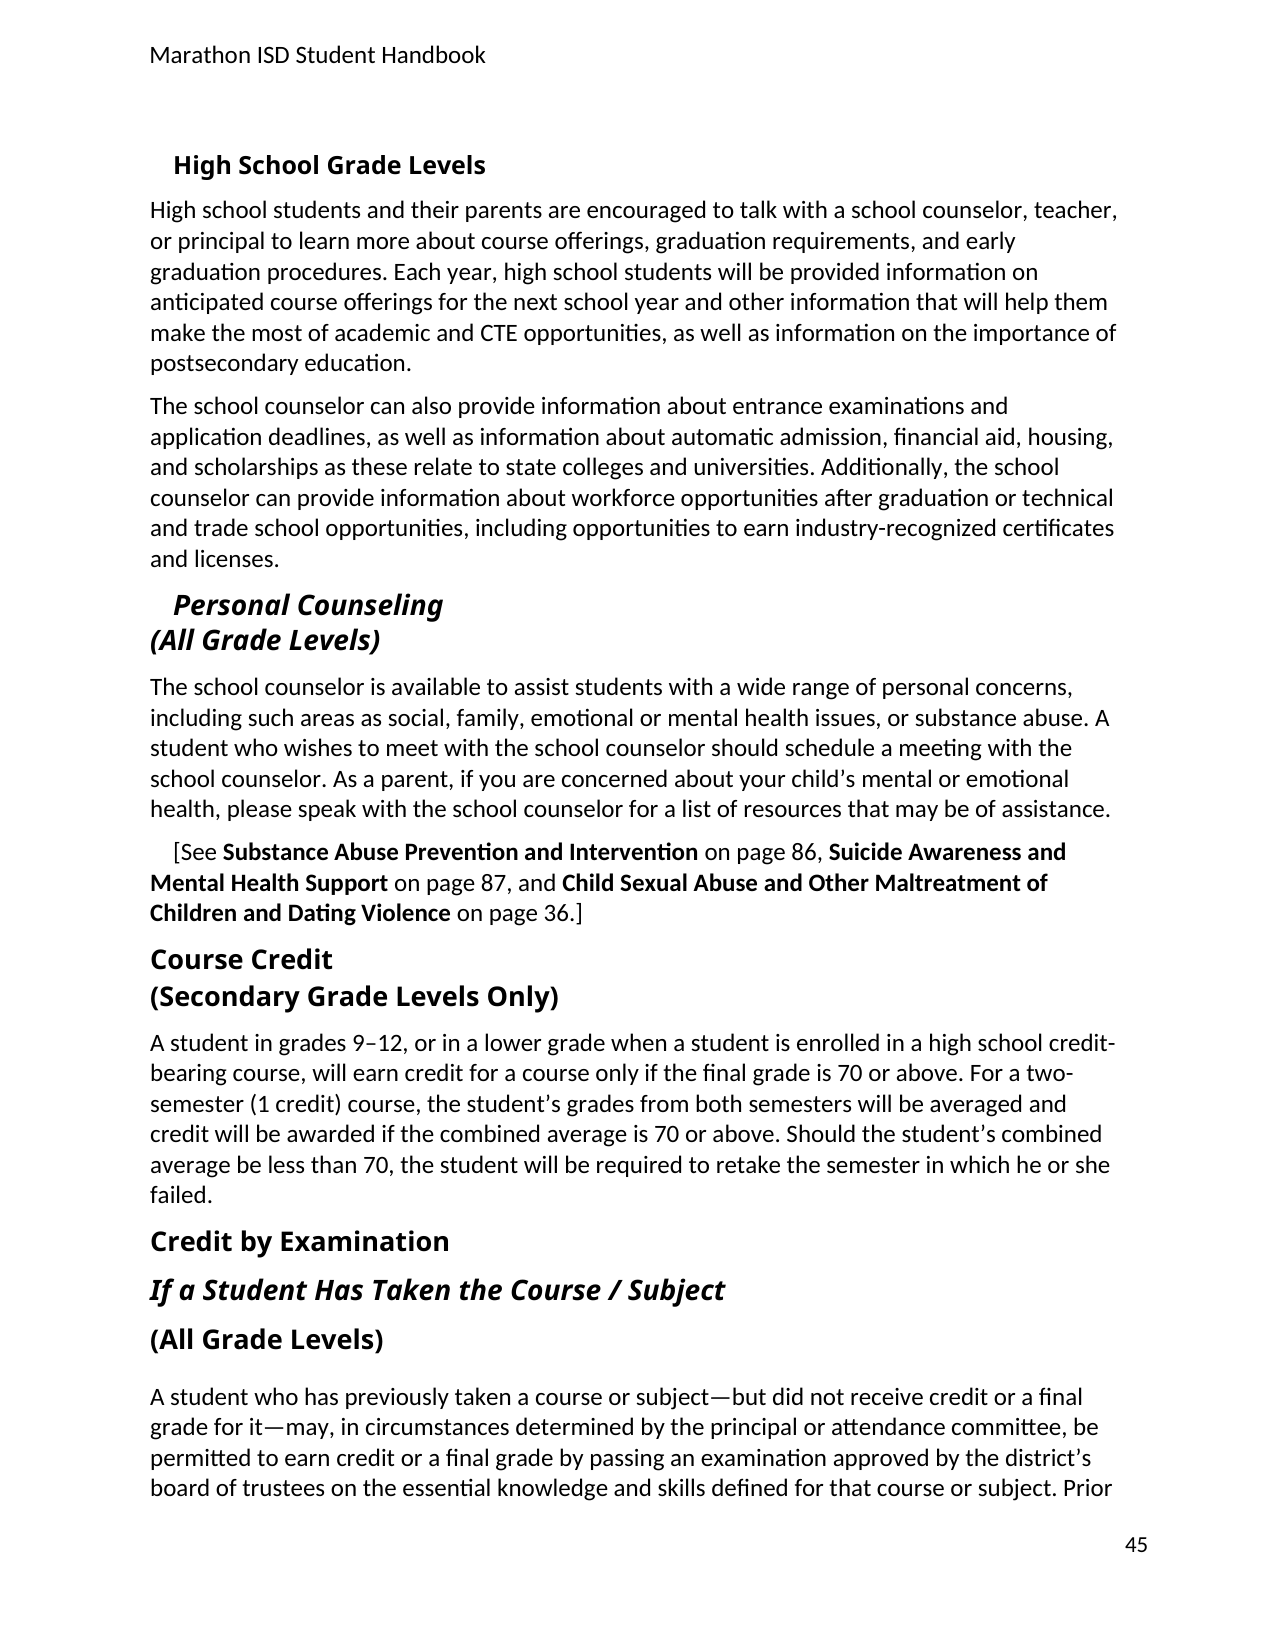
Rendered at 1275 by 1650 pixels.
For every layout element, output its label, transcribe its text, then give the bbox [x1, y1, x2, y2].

text Credit by Examination [150, 1223, 1148, 1259]
subtitle Personal Counseling (All Grade Levels) [150, 586, 455, 659]
text (All Grade Levels) [150, 1321, 1148, 1358]
text High school students and their parents are encouraged to talk with a school counselor, teacher, or principal to learn more about course offerings, graduation requirements, and early graduation procedures. Each year, high school students will be provided information on anticipated course offerings for the next school year and other information that will help them make the most of academic and CTE opportunities, as well as information on the importance of postsecondary education. [150, 195, 1125, 378]
subtitle [See Substance Abuse Prevention and Intervention on page 86, Suicide Awareness and Mental Health Support on page 87, and Child Sexual Abuse and Other Maltreatment of Children and Dating Violence on page 36.] [150, 836, 1101, 928]
text The school counselor is available to assist students with a wide range of personal concerns, including such areas as social, family, emotional or mental health issues, or substance abuse. A student who wishes to meet with the school counselor should schedule a meeting with the school counselor. As a parent, if you are concerned about your child’s mental or emotional health, please speak with the school counselor for a list of resources that may be of assistance. [150, 671, 1125, 824]
text (Secondary Grade Levels Only) [150, 978, 1148, 1014]
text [150, 1381, 1118, 1503]
text The school counselor can also provide information about entrance examinations and application deadlines, as well as information about automatic admission, financial aid, housing, and scholarships as these relate to state colleges and universities. Additionally, the school counselor can provide information about workforce opportunities after graduation or technical and trade school opportunities, including opportunities to earn industry-recognized certificates and licenses. [150, 390, 1118, 573]
text A student in grades 9–12, or in a lower grade when a student is enrolled in a high school credit- bearing course, will earn credit for a course only if the final grade is 70 or above. For a two- semester (1 credit) course, the student’s grades from both semesters will be averaged and credit will be awarded if the combined average is 70 or above. Should the student’s combined average be less than 70, the student will be required to retake the semester in which he or she failed. [150, 1027, 1118, 1210]
text If a Student Has Taken the Course / Subject [150, 1270, 1148, 1308]
text Course Credit [150, 941, 1148, 977]
subtitle High School Grade Levels [150, 148, 1148, 182]
